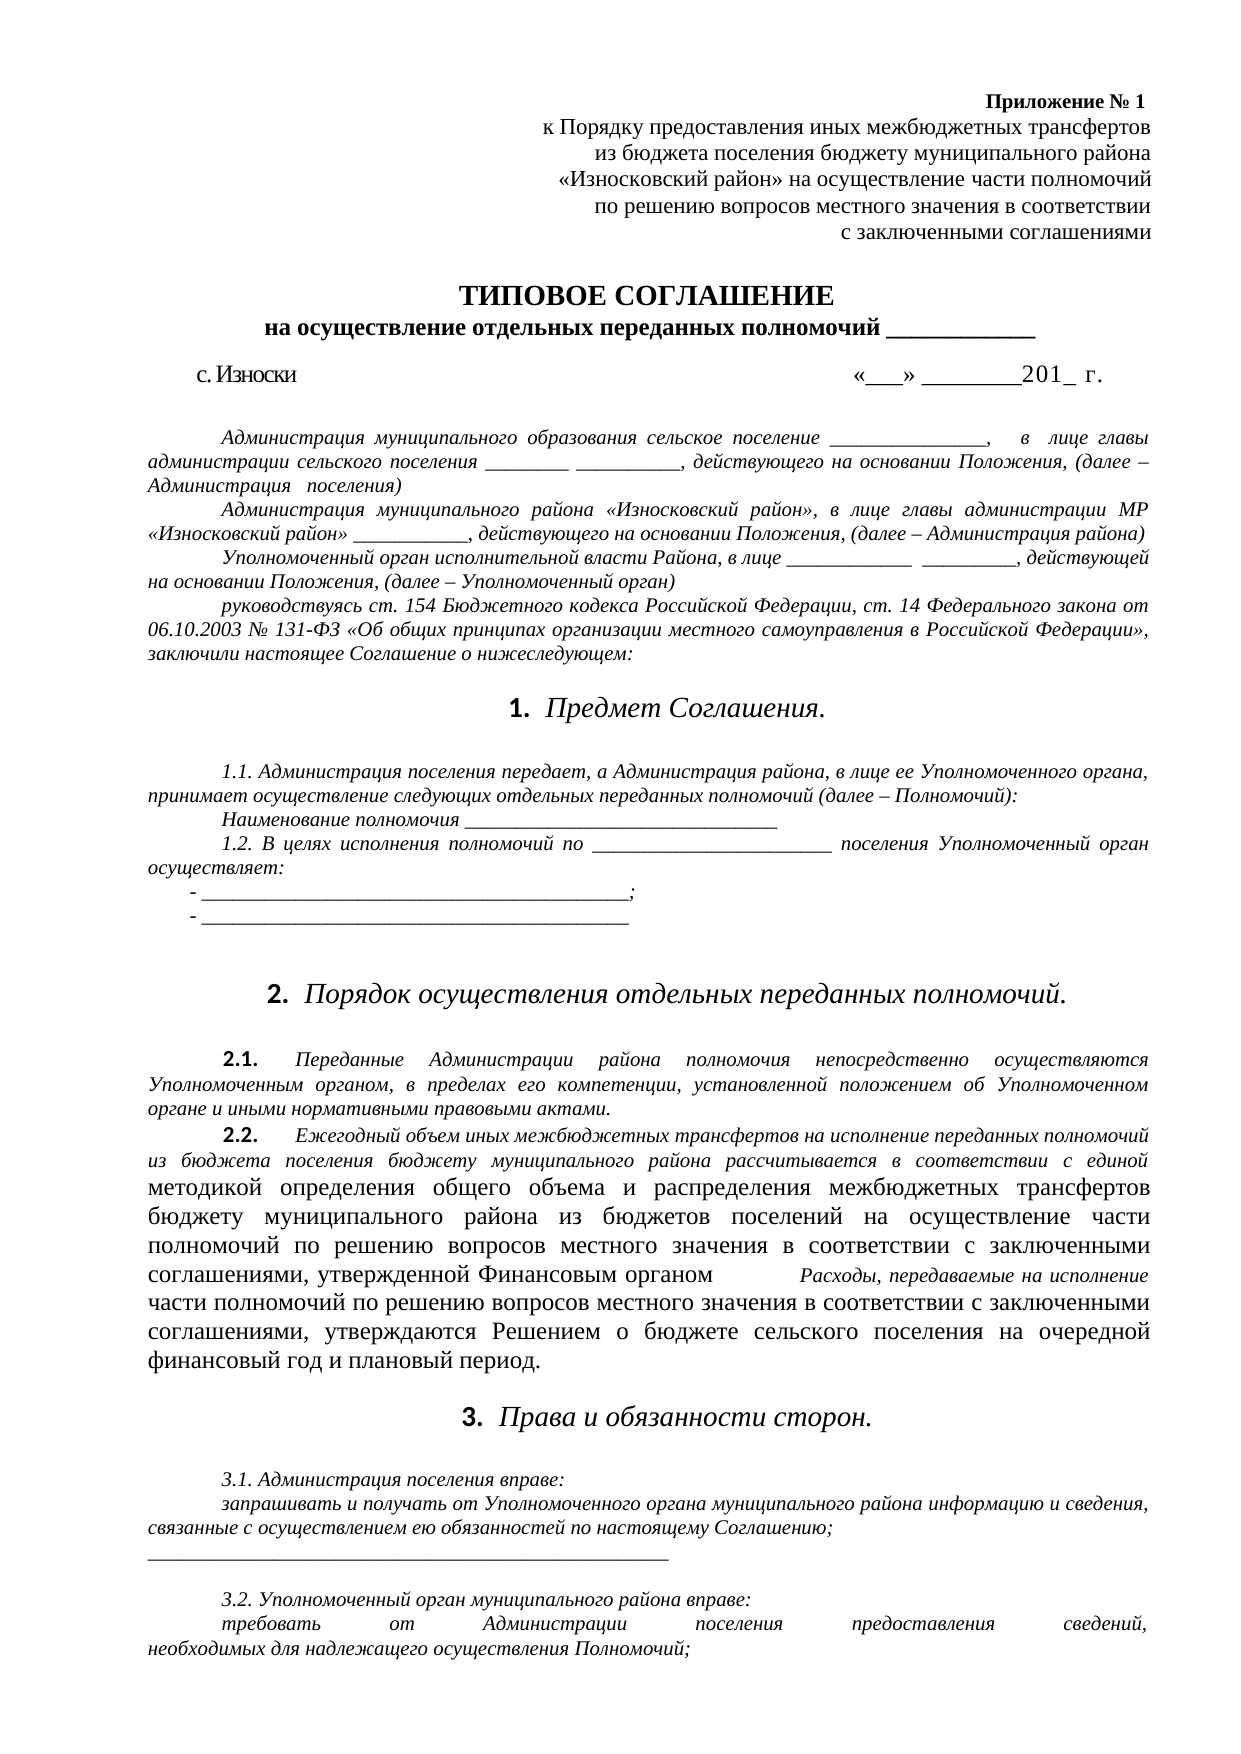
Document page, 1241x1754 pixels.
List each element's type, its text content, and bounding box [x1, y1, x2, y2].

text __________________________________________________ [148, 1539, 1152, 1563]
text требовать от Администрации поселения предоставления сведений, необходимых для надлежащего осуществления Полномочий; [148, 1611, 1152, 1659]
list Предмет Соглашения. [185, 689, 1152, 725]
text Администрация муниципального образования сельское поселение _______________, в лице главы администрации сельского поселения ________ __________, действующего на основании Положения, (далее – Администрация поселения) [148, 425, 1152, 497]
text с. Износки «___» ________201_ г. [148, 359, 1152, 388]
list Ежегодный объем иных межбюджетных трансфертов на исполнение переданных полномочий из бюджета поселения бюджету муниципального района рассчитывается в соответствии с единой методикой определения общего объема и распределения межбюджетных трансфертов бюджету муниципального района из бюджетов поселений на осуществление части полномочий по решению вопросов местного значения в соответствии с заключенными соглашениями, утвержденной Финансовым органом Расходы, передаваемые на исполнение части полномочий по решению вопросов местного значения в соответствии с заключенными соглашениями, утверждаются Решением о бюджете сельского поселения на очередной финансовый год и плановый период. [148, 1120, 1152, 1374]
text 1.2. В целях исполнения полномочий по _______________________ поселения Уполномоченный орган осуществляет: [148, 831, 1152, 879]
text 1.1. Администрация поселения передает, а Администрация района, в лице ее Уполномоченного органа, принимает осуществление следующих отдельных переданных полномочий (далее – Полномочий): [148, 758, 1152, 807]
text Администрация муниципального района «Износковский район», в лице главы администрации МР «Износковский район» ___________, действующего на основании Положения, (далее – Администрация района) [148, 497, 1152, 545]
text с заключенными соглашениями [148, 218, 1152, 244]
text 3.2. Уполномоченный орган муниципального района вправе: [148, 1587, 1152, 1611]
text на осуществление отдельных переданных полномочий ____________ [148, 312, 1152, 340]
text «Износковский район» на осуществление части полномочий [148, 165, 1152, 192]
text запрашивать и получать от Уполномоченного органа муниципального района информацию и сведения, связанные с осуществлением ею обязанностей по настоящему Соглашению; [148, 1491, 1152, 1539]
text - _________________________________________; [148, 879, 1152, 903]
text - _________________________________________ [148, 903, 1152, 927]
text Приложение № 1 [148, 89, 1146, 113]
text Уполномоченный орган исполнительной власти Района, в лице ____________ _________, действующей на основании Положения, (далее – Уполномоченный орган) [148, 545, 1152, 593]
text из бюджета поселения бюджету муниципального района [148, 139, 1152, 165]
list Права и обязанности сторон. [185, 1398, 1152, 1433]
list Порядок осуществления отдельных переданных полномочий. [185, 975, 1152, 1011]
text по решению вопросов местного значения в соответствии [148, 192, 1152, 218]
text руководствуясь ст. 154 Бюджетного кодекса Российской Федерации, ст. 14 Федерального закона от 06.10.2003 № 131-ФЗ «Об общих принципах организации местного самоуправления в Российской Федерации», заключили настоящее Соглашение о нижеследующем: [148, 593, 1152, 665]
text 3.1. Администрация поселения вправе: [148, 1467, 1152, 1491]
text ТИПОВОЕ СОГЛАШЕНИЕ [148, 278, 1146, 312]
text к Порядку предоставления иных межбюджетных трансфертов [148, 113, 1152, 139]
text Наименование полномочия ______________________________ [148, 807, 1152, 831]
list Переданные Администрации района полномочия непосредственно осуществляются Уполномоченным органом, в пределах его компетенции, установленной положением об Уполномоченном органе и иными нормативными правовыми актами. [148, 1044, 1152, 1120]
